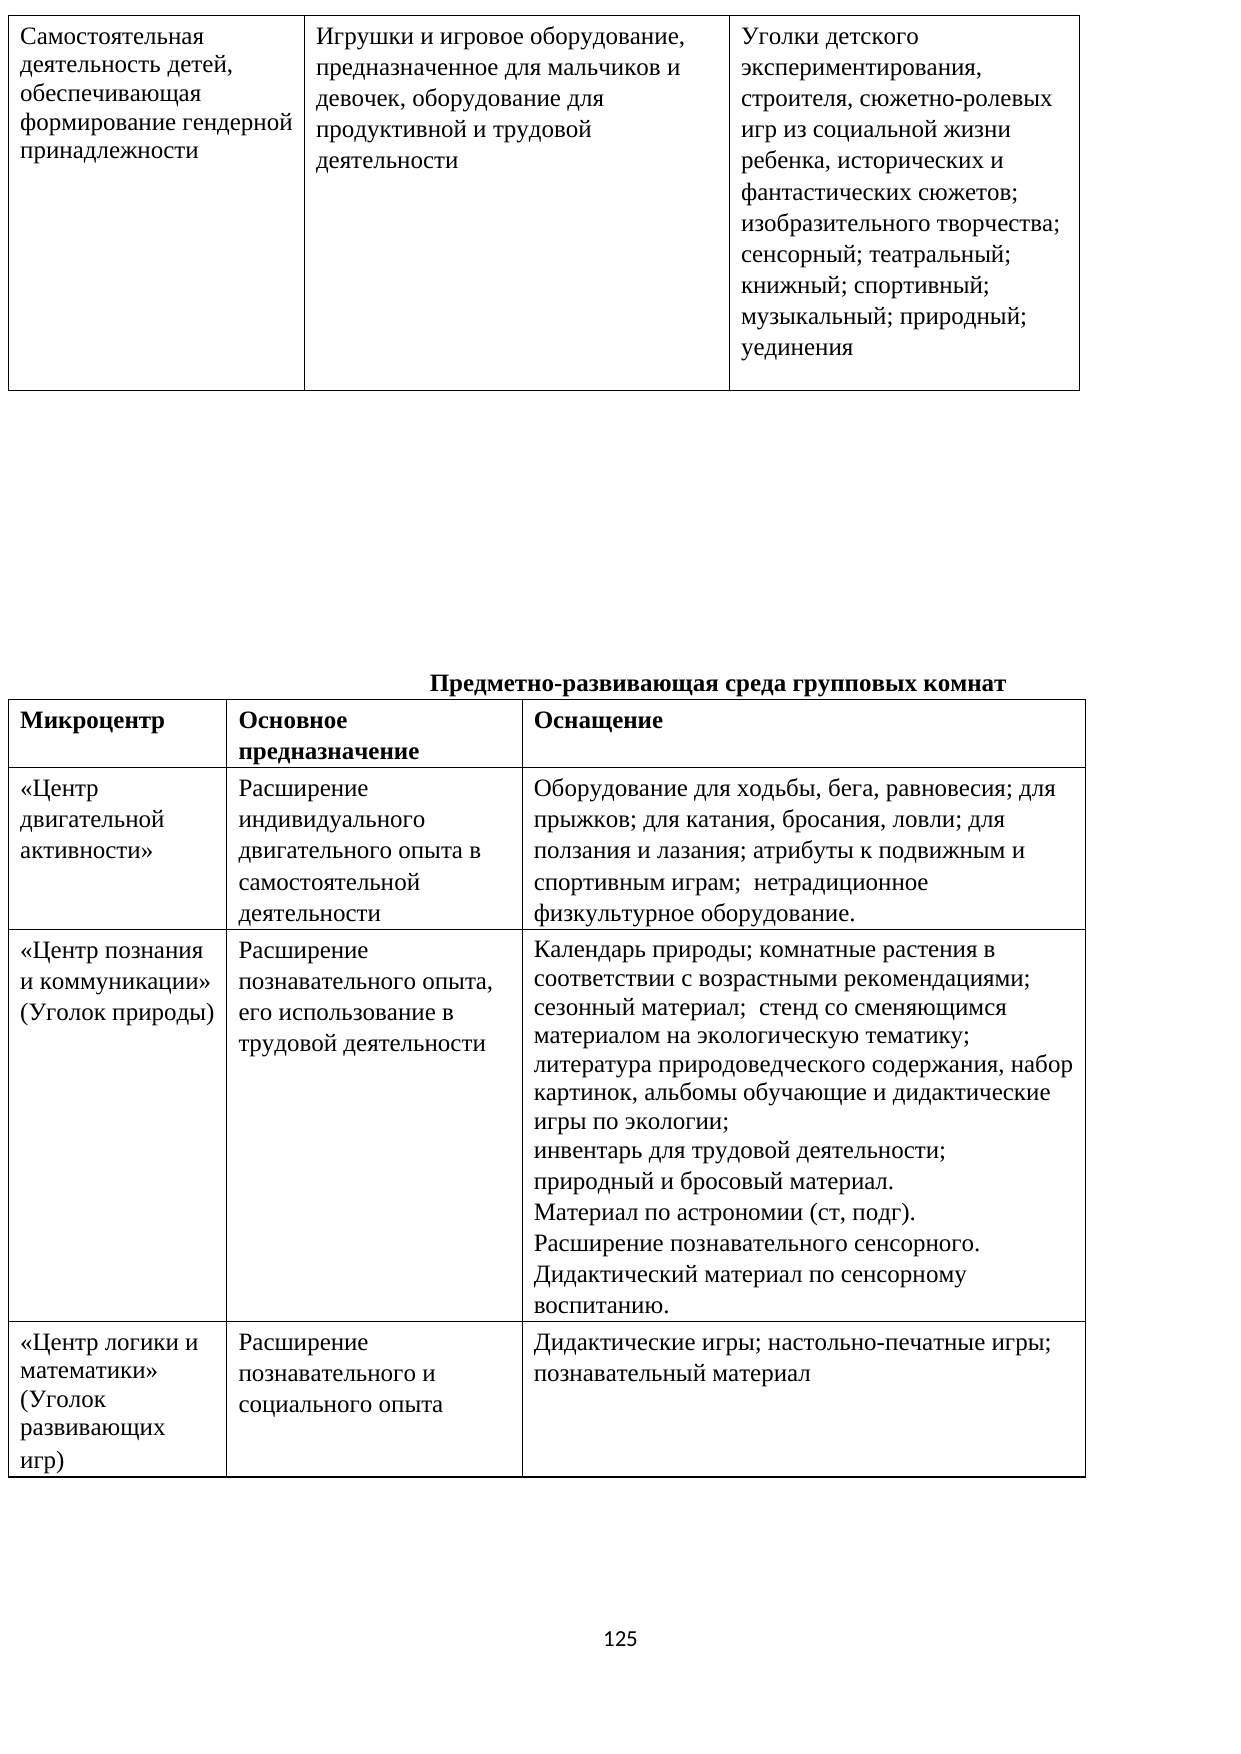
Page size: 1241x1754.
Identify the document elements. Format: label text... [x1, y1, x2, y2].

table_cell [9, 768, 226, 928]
text Предметно-развивающая среда групповых комнат [29, 668, 1007, 696]
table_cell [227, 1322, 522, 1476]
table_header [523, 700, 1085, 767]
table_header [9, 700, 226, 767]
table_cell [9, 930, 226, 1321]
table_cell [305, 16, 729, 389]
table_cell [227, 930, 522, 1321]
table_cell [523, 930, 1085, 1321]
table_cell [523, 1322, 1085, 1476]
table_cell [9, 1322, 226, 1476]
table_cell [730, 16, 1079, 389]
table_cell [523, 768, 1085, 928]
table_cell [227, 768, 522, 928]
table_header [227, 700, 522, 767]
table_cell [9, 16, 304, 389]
